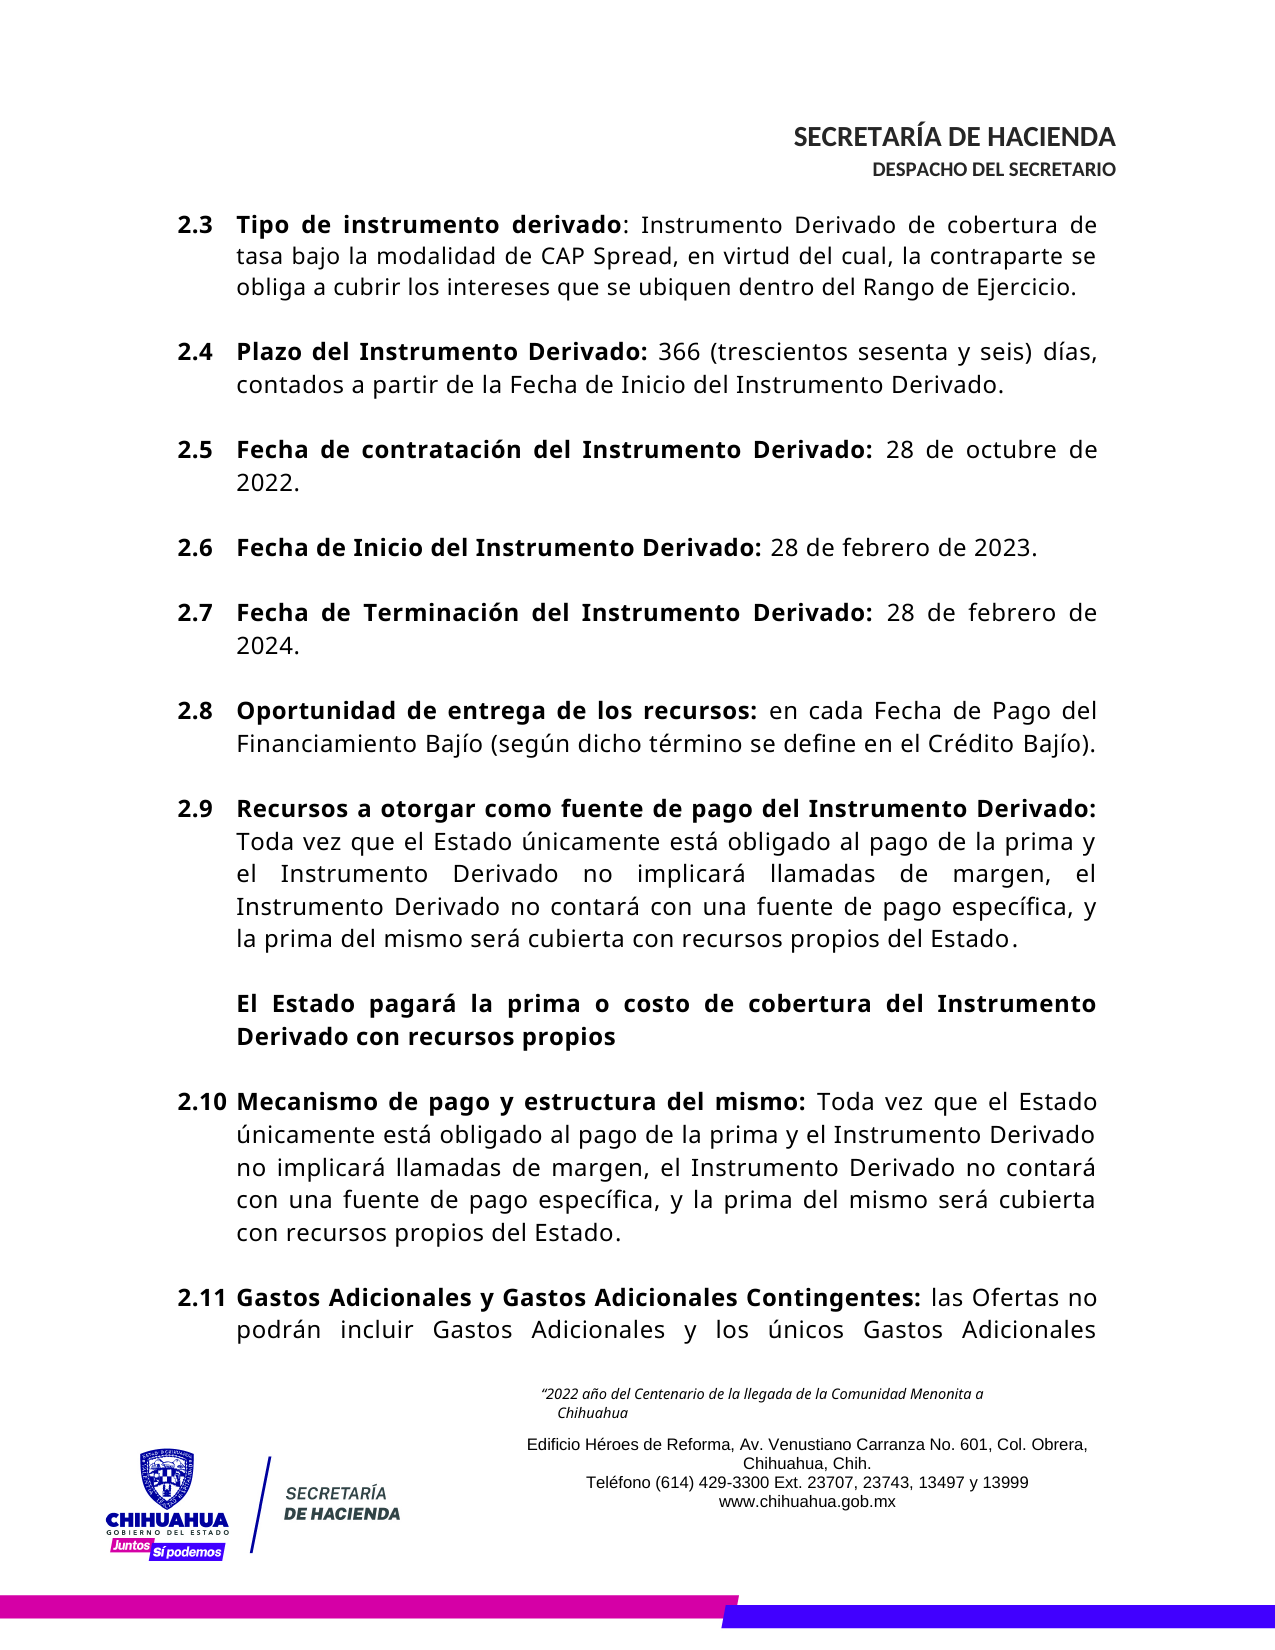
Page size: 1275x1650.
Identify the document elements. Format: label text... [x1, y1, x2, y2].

text El Estado pagará la prima o costo de cobertura del Instrumento Derivado con recursos propios [236, 987, 1098, 1052]
list Oportunidad de entrega de los recursos: en cada Fecha de Pago del Financiamiento Bajío (según dicho término se define en el Crédito Bajío). [177, 694, 1098, 759]
list Fecha de Terminación del Instrumento Derivado: 28 de febrero de 2024. [177, 596, 1098, 661]
list Recursos a otorgar como fuente de pago del Instrumento Derivado: Toda vez que el Estado únicamente está obligado al pago de la prima y el Instrumento Derivado no implicará llamadas de margen, el Instrumento Derivado no contará con una fuente de pago específica, y la prima del mismo será cubierta con recursos propios del Estado. [177, 792, 1098, 955]
list Plazo del Instrumento Derivado: 366 (trescientos sesenta y seis) días, contados a partir de la Fecha de Inicio del Instrumento Derivado. [177, 335, 1098, 400]
picture [0, 1430, 1275, 1650]
list Fecha de contratación del Instrumento Derivado: 28 de octubre de 2022. [177, 433, 1098, 498]
list Mecanismo de pago y estructura del mismo: Toda vez que el Estado únicamente está obligado al pago de la prima y el Instrumento Derivado no implicará llamadas de margen, el Instrumento Derivado no contará con una fuente de pago específica, y la prima del mismo será cubierta con recursos propios del Estado. [177, 1085, 1098, 1248]
list Fecha de Inicio del Instrumento Derivado: 28 de febrero de 2023. [177, 531, 1098, 563]
list Tipo de instrumento derivado: Instrumento Derivado de cobertura de tasa bajo la modalidad de CAP Spread, en virtud del cual, la contraparte se obliga a cubrir los intereses que se ubiquen dentro del Rango de Ejercicio. [177, 207, 1098, 303]
